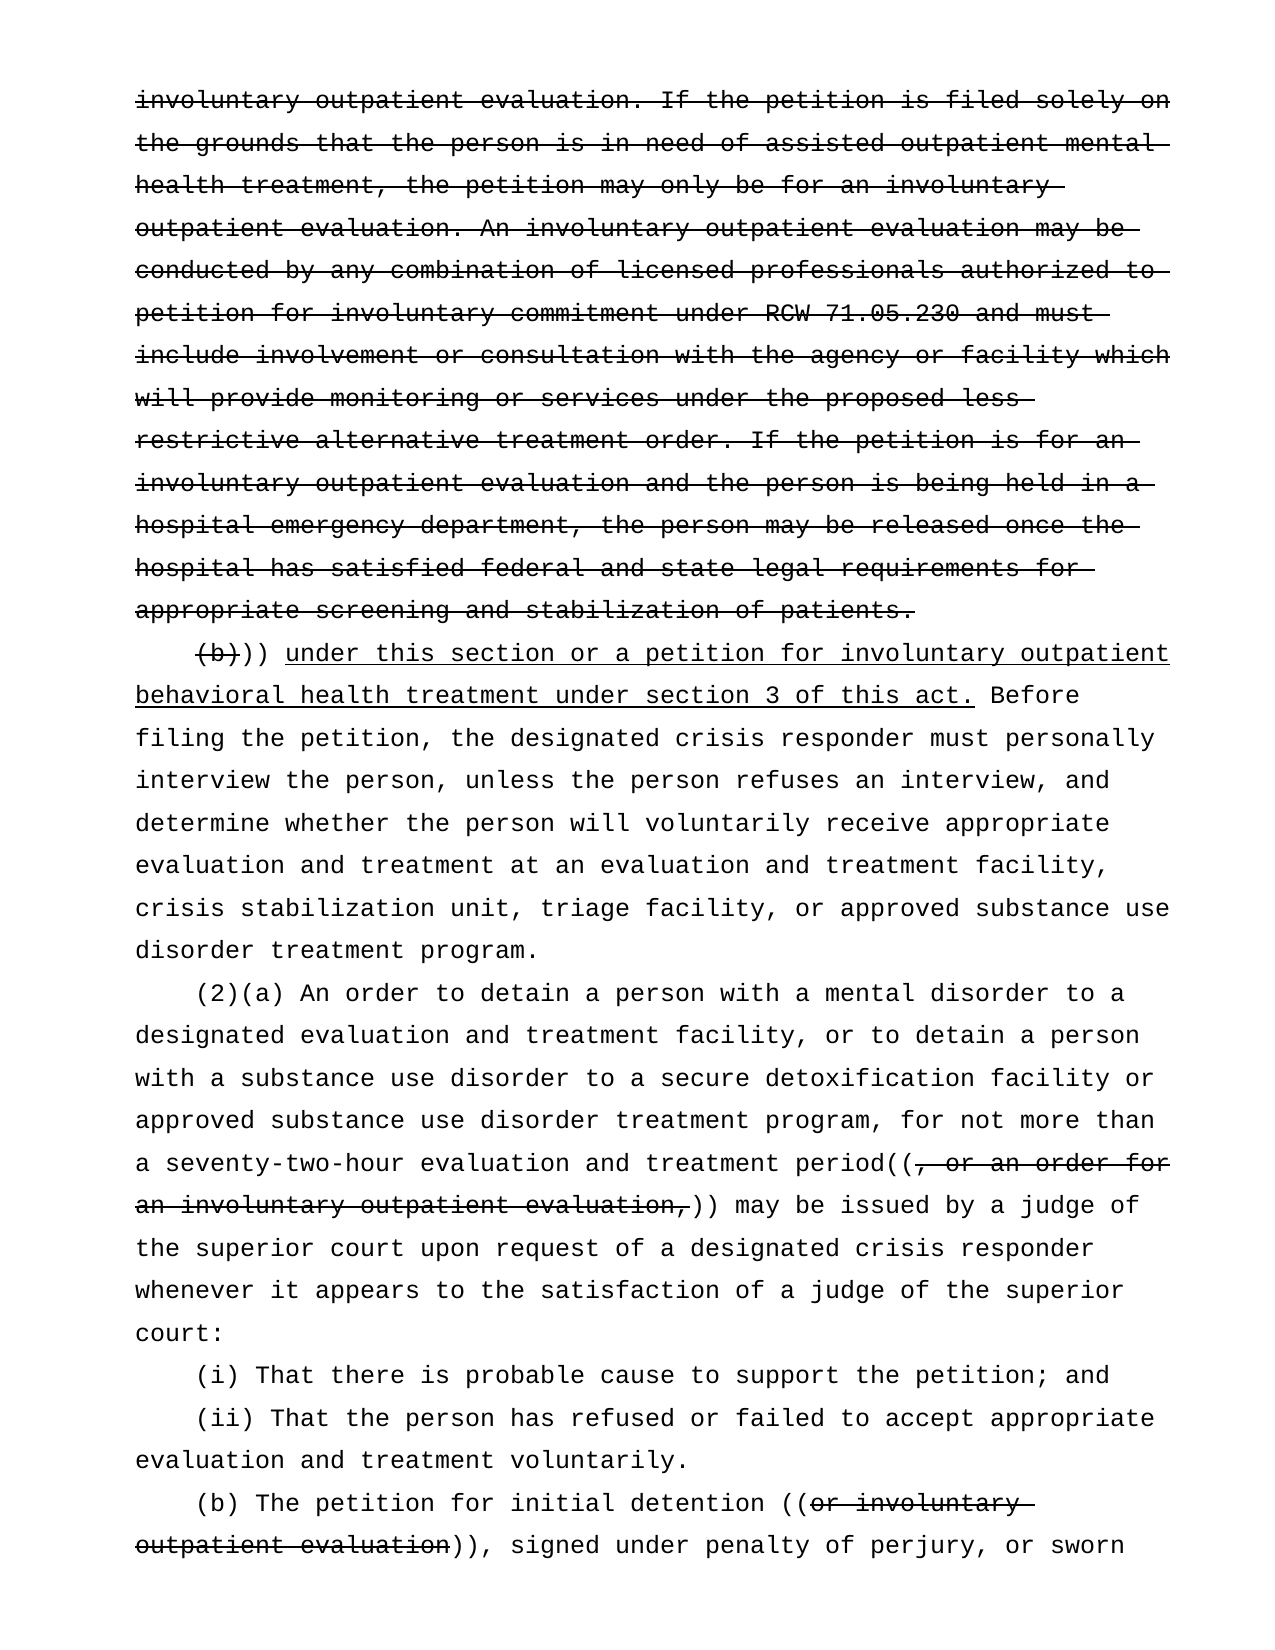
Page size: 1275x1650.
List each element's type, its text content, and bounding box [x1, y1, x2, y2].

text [135, 103, 1170, 144]
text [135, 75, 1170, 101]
text (b))) under this section or a petition for involuntary outpatient behavioral health treatment under section 3 of this act. Before filing the petition, the designated crisis responder must personally interview the person, unless the person refuses an interview, and determine whether the person will voluntarily receive appropriate evaluation and treatment at an evaluation and treatment facility, crisis stabilization unit, triage facility, or approved substance use disorder treatment program. [135, 627, 1170, 967]
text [135, 1477, 1170, 1562]
text (2)(a) An order to detain a person with a mental disorder to a designated evaluation and treatment facility, or to detain a person with a substance use disorder to a secure detoxification facility or approved substance use disorder treatment program, for not more than a seventy-two-hour evaluation and treatment period((, or an order for an involuntary outpatient evaluation,)) may be issued by a judge of the superior court upon request of a designated crisis responder whenever it appears to the satisfaction of a judge of the superior court: [135, 967, 1170, 1350]
text (ii) That the person has refused or failed to accept appropriate evaluation and treatment voluntarily. [135, 1392, 1170, 1477]
text (i) That there is probable cause to support the petition; and [135, 1350, 1170, 1392]
